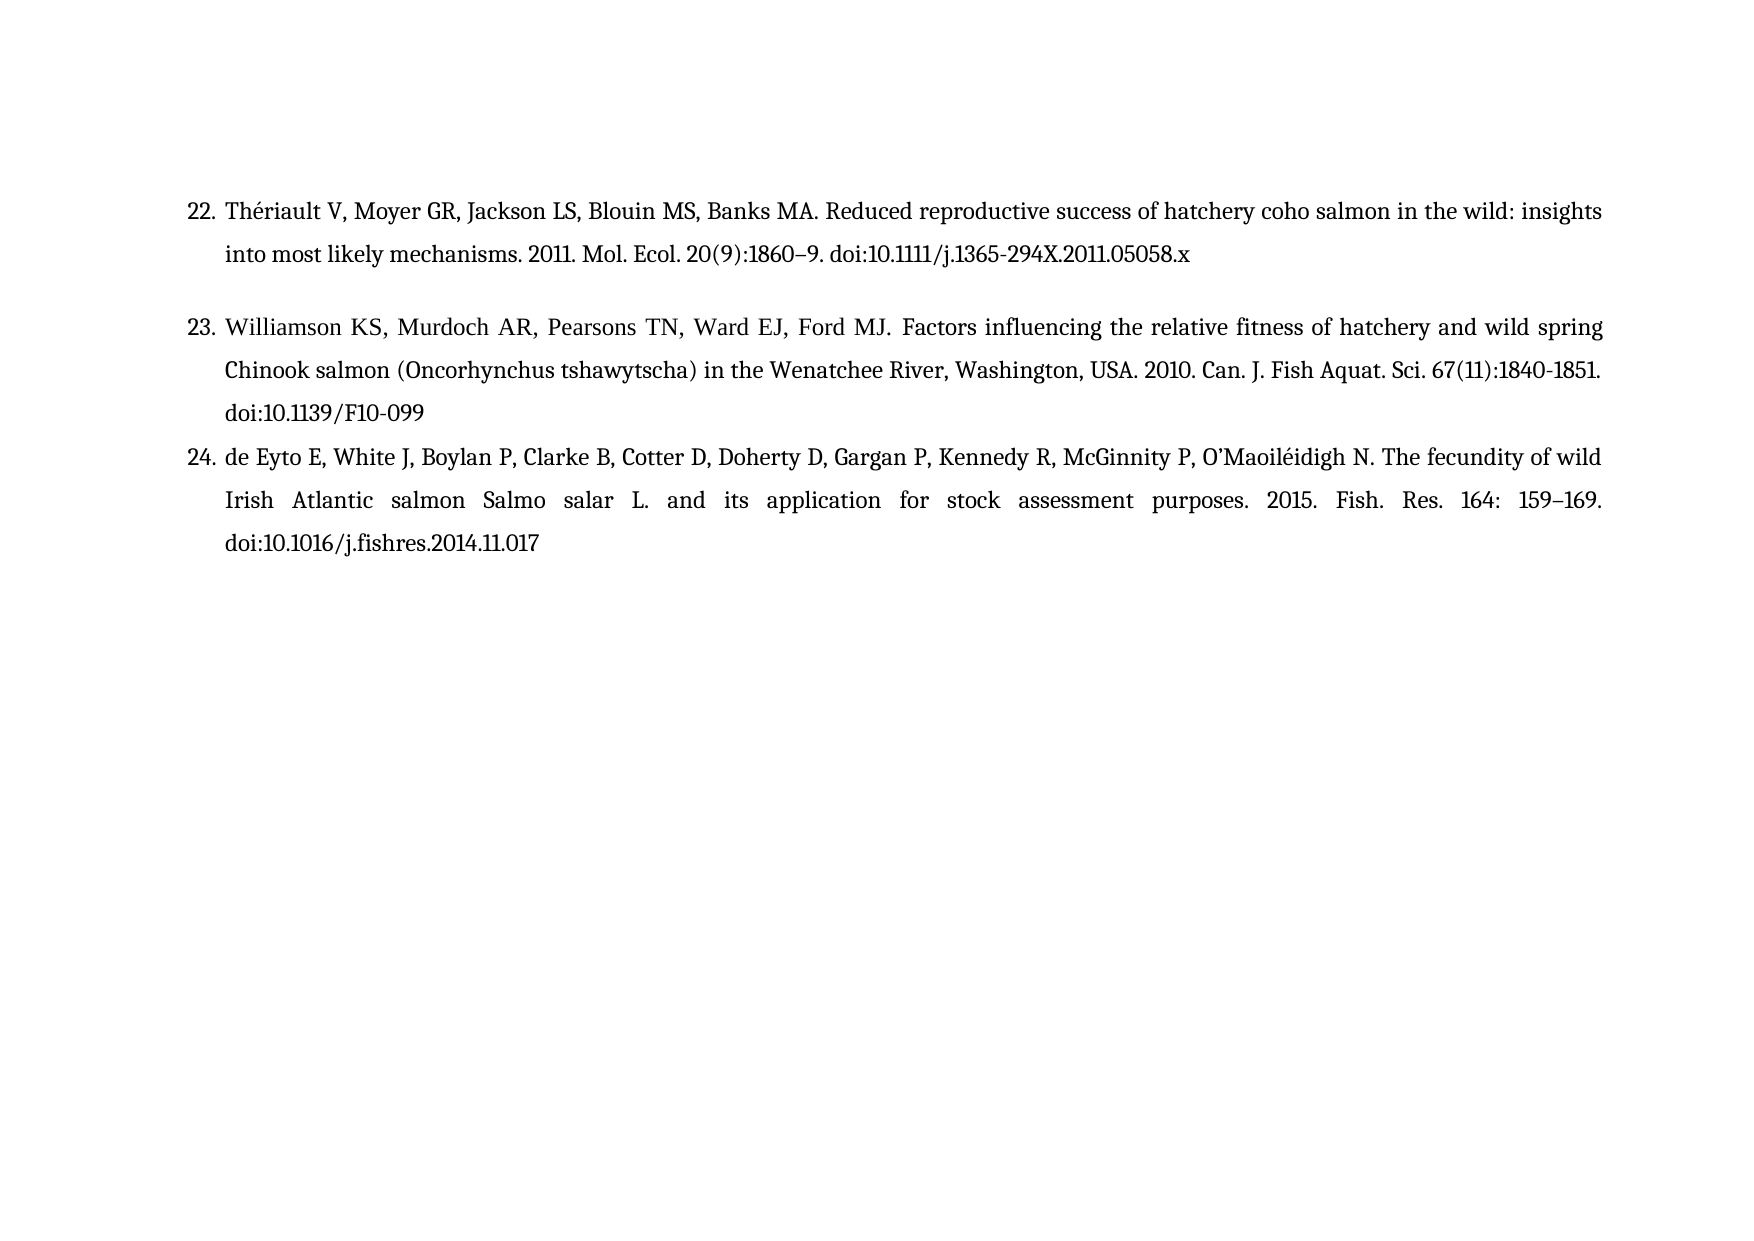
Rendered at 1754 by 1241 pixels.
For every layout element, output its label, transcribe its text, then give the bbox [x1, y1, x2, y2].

list Thériault V, Moyer GR, Jackson LS, Blouin MS, Banks MA. Reduced reproductive success of hatchery coho salmon in the wild: insights into most likely mechanisms. 2011. Mol. Ecol. 20(9):1860–9. doi:10.1111/j.1365-294X.2011.05058.x [187, 197, 1604, 269]
list Williamson KS, Murdoch AR, Pearsons TN, Ward EJ, Ford MJ. Factors influencing the relative fitness of hatchery and wild spring Chinook salmon (Oncorhynchus tshawytscha) in the Wenatchee River, Washington, USA. 2010. Can. J. Fish Aquat. Sci. 67(11):1840-1851. doi:10.1139/F10-099 [187, 312, 1604, 428]
list de Eyto E, White J, Boylan P, Clarke B, Cotter D, Doherty D, Gargan P, Kennedy R, McGinnity P, O’Maoiléidigh N. The fecundity of wild Irish Atlantic salmon Salmo salar L. and its application for stock assessment purposes. 2015. Fish. Res. 164: 159–169. doi:10.1016/j.fishres.2014.11.017 [187, 472, 1604, 587]
